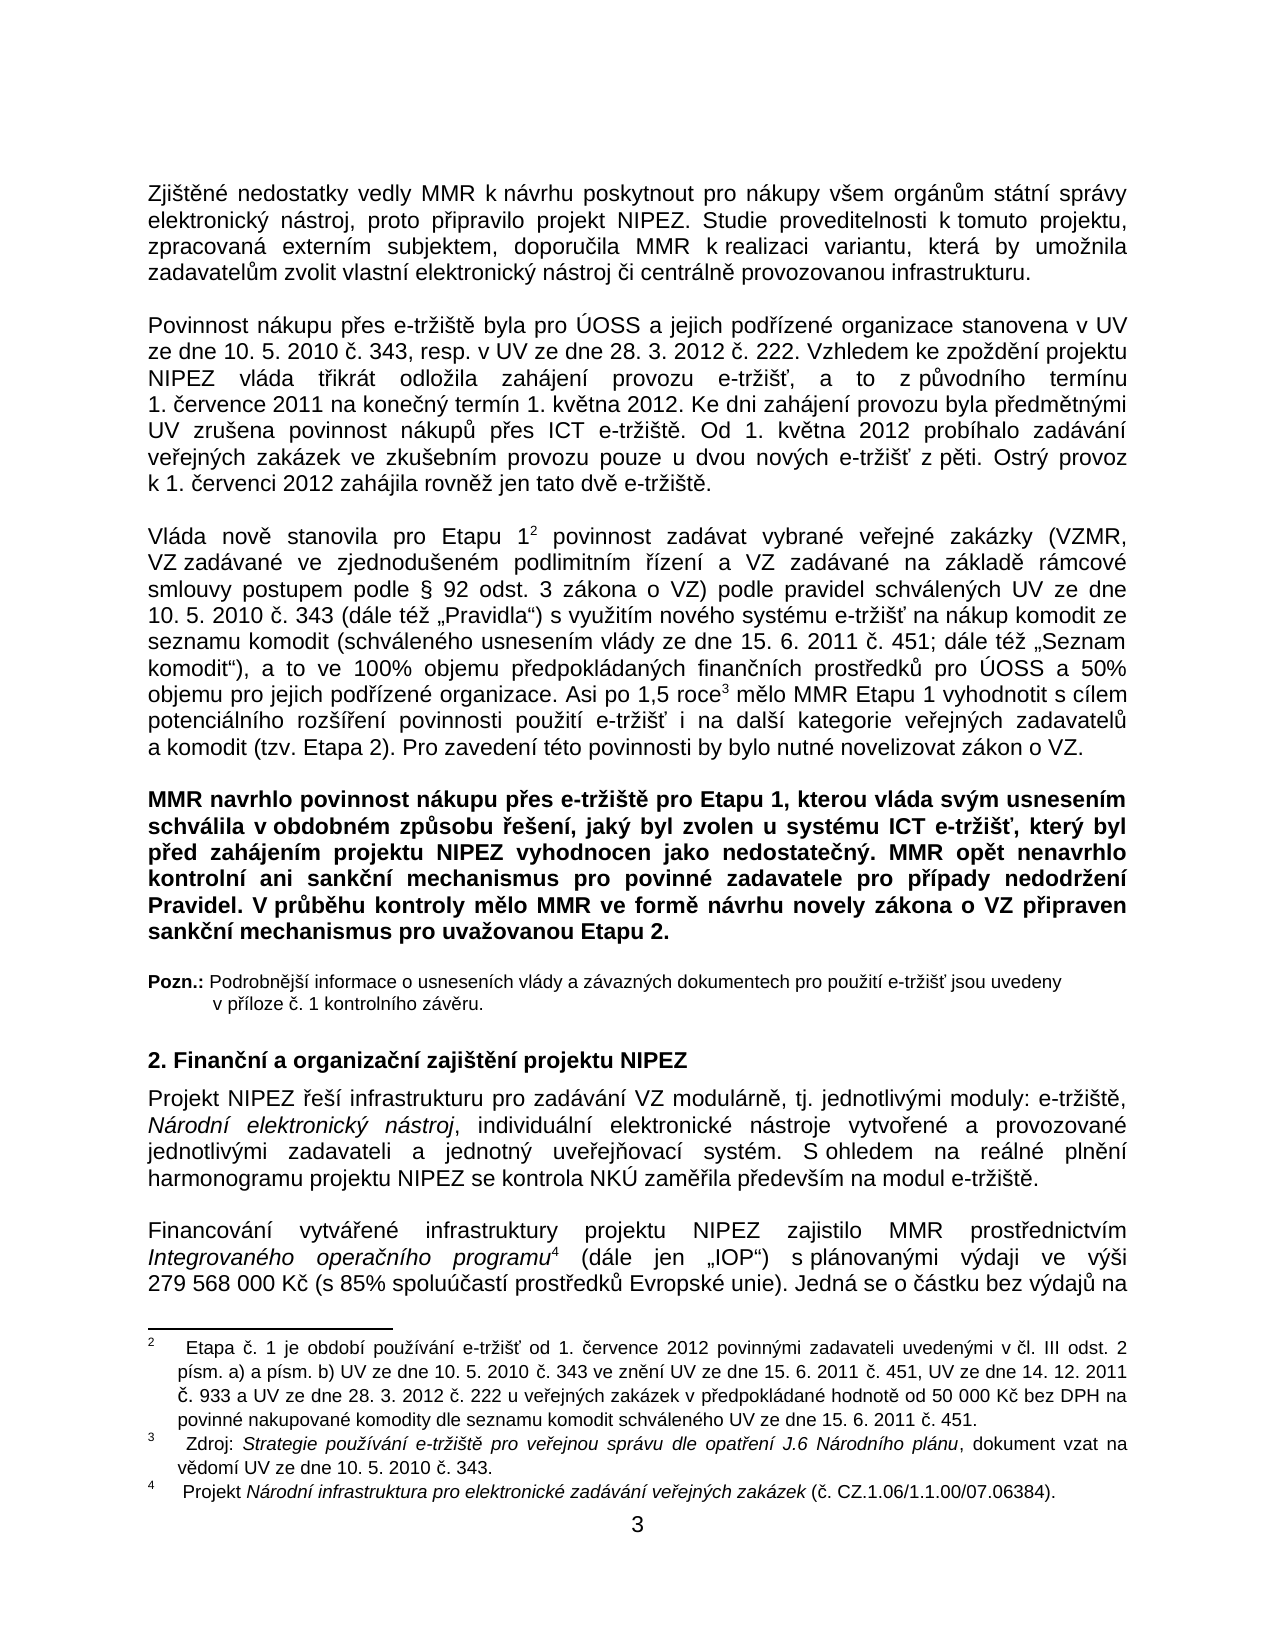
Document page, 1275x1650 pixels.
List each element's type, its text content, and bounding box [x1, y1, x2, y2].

subtitle 2. Finanční a organizační zajištění projektu NIPEZ [148, 1047, 1127, 1073]
text MMR navrhlo povinnost nákupu přes e-tržiště pro Etapu 1, kterou vláda svým usnesením schválila v obdobném způsobu řešení, jaký byl zvolen u systému ICT e-tržišť, který byl před zahájením projektu NIPEZ vyhodnocen jako nedostatečný. MMR opět nenavrhlo kontrolní ani sankční mechanismus pro povinné zadavatele pro případy nedodržení Pravidel. V průběhu kontroly mělo MMR ve formě návrhu novely zákona o VZ připraven sankční mechanismus pro uvažovanou Etapu 2. [148, 786, 1127, 944]
text Povinnost nákupu přes e-tržiště byla pro ÚOSS a jejich podřízené organizace stanovena v UV ze dne 10. 5. 2010 č. 343, resp. v UV ze dne 28. 3. 2012 č. 222. Vzhledem ke zpoždění projektu NIPEZ vláda třikrát odložila zahájení provozu e-tržišť, a to z původního termínu 1. července 2011 na konečný termín 1. května 2012. Ke dni zahájení provozu byla předmětnými UV zrušena povinnost nákupů přes ICT e-tržiště. Od 1. května 2012 probíhalo zadávání veřejných zakázek ve zkušebním provozu pouze u dvou nových e-tržišť z pěti. Ostrý provoz k 1. červenci 2012 zahájila rovněž jen tato dvě e-tržiště. [148, 312, 1127, 496]
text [148, 1217, 1127, 1296]
text Projekt NIPEZ řeší infrastrukturu pro zadávání VZ modulárně, tj. jednotlivými moduly: e-tržiště, Národní elektronický nástroj, individuální elektronické nástroje vytvořené a provozované jednotlivými zadavateli a jednotný uveřejňovací systém. S ohledem na reálné plnění harmonogramu projektu NIPEZ se kontrola NKÚ zaměřila především na modul e-tržiště. [148, 1085, 1127, 1191]
text Pozn.: Podrobnější informace o usneseních vlády a závazných dokumentech pro použití e-tržišť jsou uvedeny v příloze č. 1 kontrolního závěru. [148, 971, 1127, 1014]
text Vláda nově stanovila pro Etapu 1 povinnost zadávat vybrané veřejné zakázky (VZMR, VZ zadávané ve zjednodušeném podlimitním řízení a VZ zadávané na základě rámcové smlouvy postupem podle § 92 odst. 3 zákona o VZ) podle pravidel schválených UV ze dne 10. 5. 2010 č. 343 (dále též „Pravidla“) s využitím nového systému e-tržišť na nákup komodit ze seznamu komodit (schváleného usnesením vlády ze dne 15. 6. 2011 č. 451; dále též „Seznam komodit“), a to ve 100% objemu předpokládaných finančních prostředků pro ÚOSS a 50% objemu pro jejich podřízené organizace. Asi po 1,5 roce mělo MMR Etapu 1 vyhodnotit s cílem potenciálního rozšíření povinnosti použití e-tržišť i na další kategorie veřejných zadavatelů a komodit (tzv. Etapa 2). Pro zavedení této povinnosti by bylo nutné novelizovat zákon o VZ. [148, 523, 1127, 760]
text Zjištěné nedostatky vedly MMR k návrhu poskytnout pro nákupy všem orgánům státní správy elektronický nástroj, proto připravilo projekt NIPEZ. Studie proveditelnosti k tomuto projektu, zpracovaná externím subjektem, doporučila MMR k realizaci variantu, která by umožnila zadavatelům zvolit vlastní elektronický nástroj či centrálně provozovanou infrastrukturu. [148, 180, 1127, 286]
